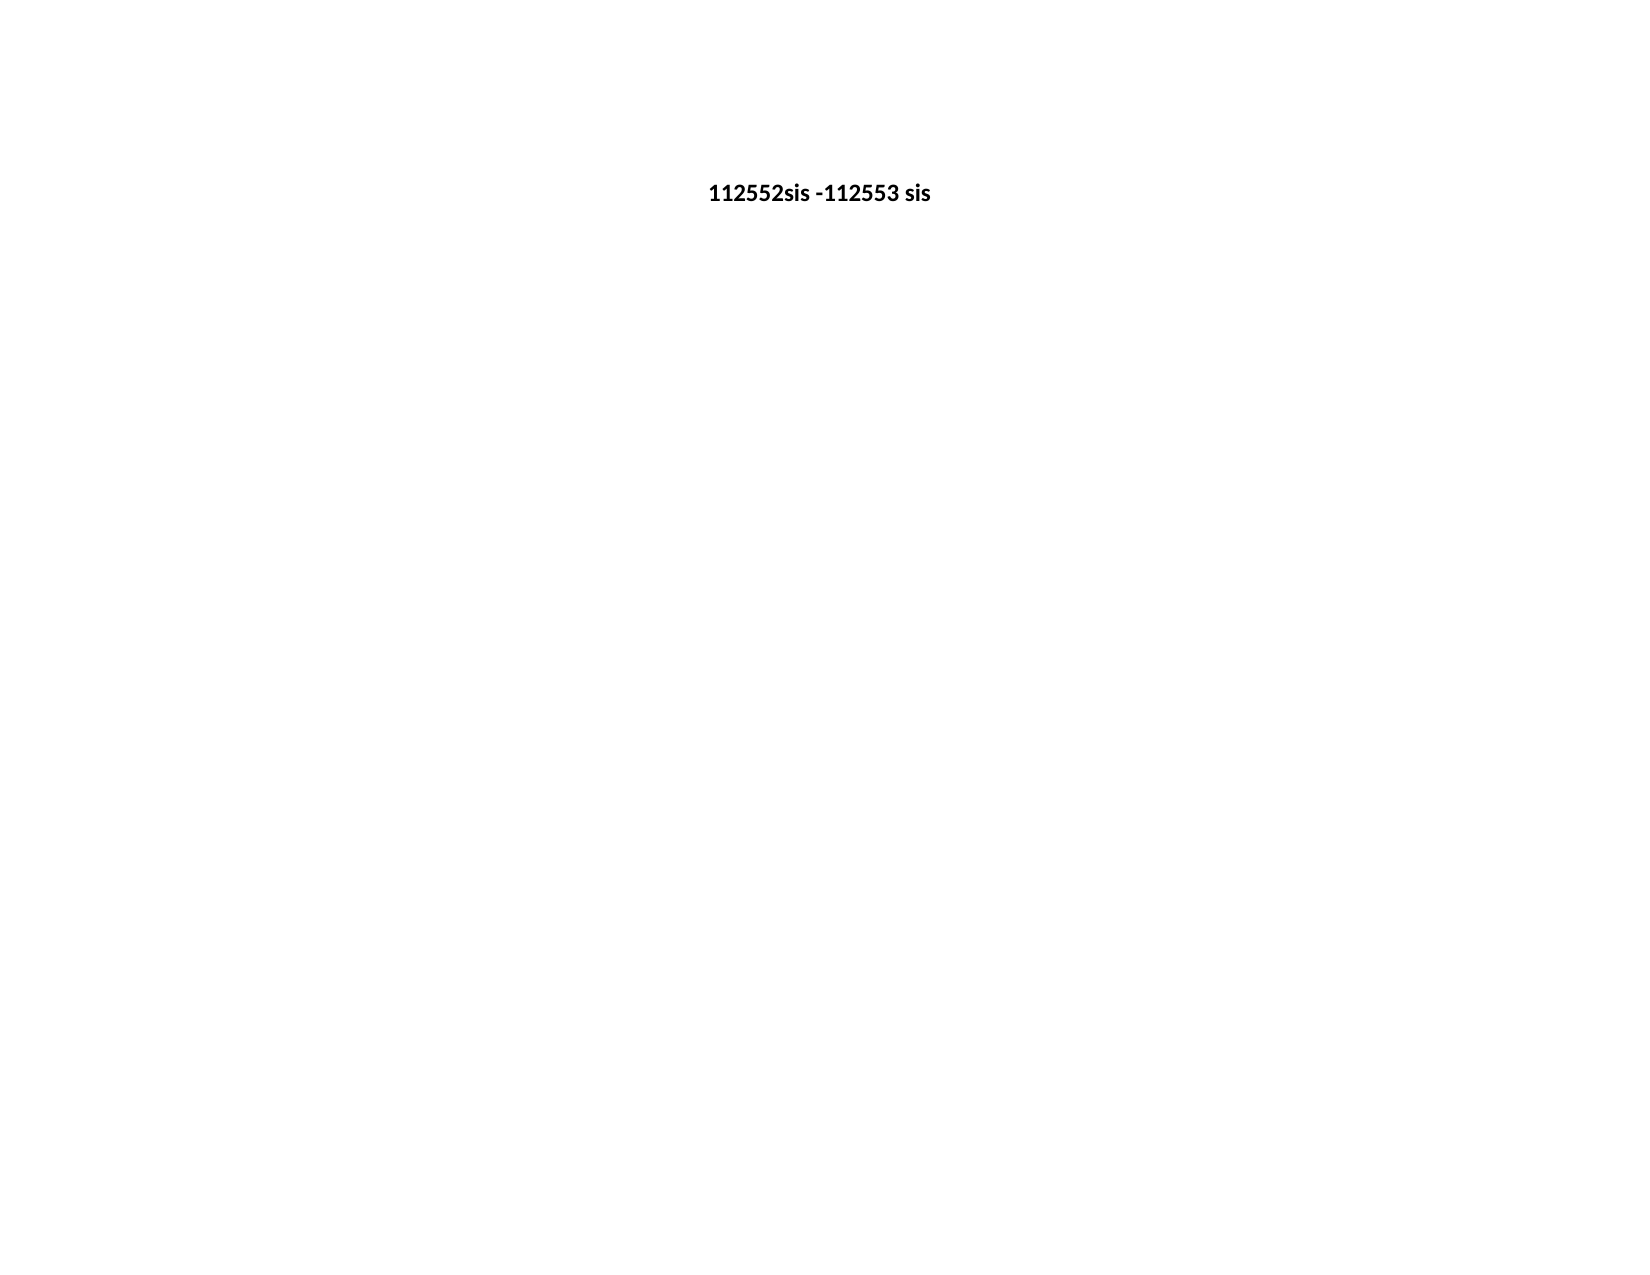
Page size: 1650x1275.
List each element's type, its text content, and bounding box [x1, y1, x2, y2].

text 112552sis -112553 sis [118, 177, 1532, 208]
